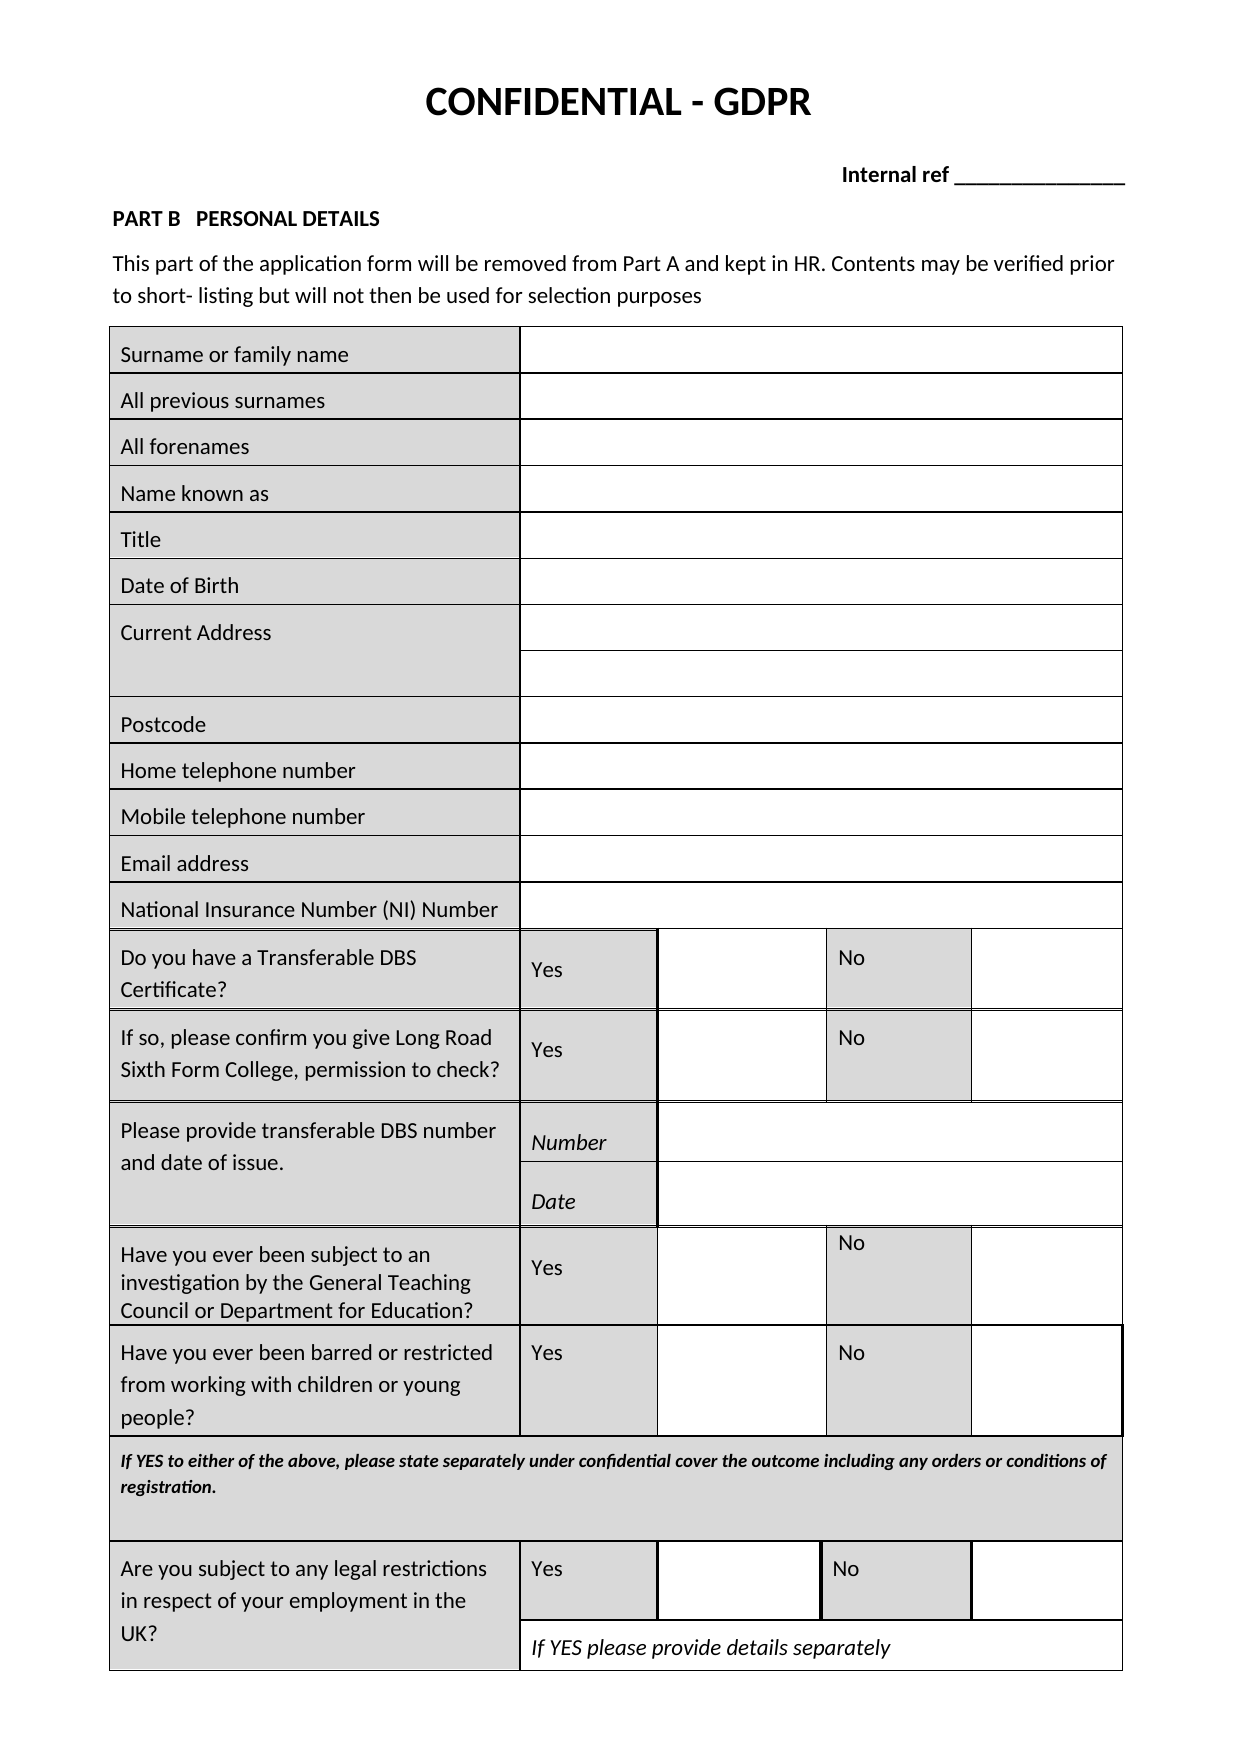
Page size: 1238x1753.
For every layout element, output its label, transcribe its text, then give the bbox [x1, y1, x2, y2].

table_cell [521, 790, 1122, 835]
table_cell [658, 1326, 826, 1435]
table_header Surname or family name [110, 327, 519, 372]
table_cell [521, 513, 1122, 557]
table_cell Yes [521, 931, 656, 1007]
table_cell Have you ever been barred or restricted from working with children or young people? [110, 1326, 519, 1435]
table_cell [521, 651, 1122, 696]
table_cell Yes [521, 1326, 657, 1435]
table_cell Number [521, 1103, 656, 1161]
table_cell Current Address [110, 605, 519, 696]
table_cell All previous surnames [110, 374, 519, 418]
table_cell No [827, 1011, 971, 1100]
table_cell Mobile telephone number [110, 790, 519, 835]
table_cell [521, 374, 1122, 418]
table_cell [521, 420, 1122, 465]
table_cell [659, 1103, 1122, 1161]
table_cell Have you ever been subject to an investigation by the General Teaching Council or Department for Education? [110, 1228, 519, 1324]
table_cell [521, 466, 1122, 511]
table_cell Please provide transferable DBS number and date of issue. [110, 1103, 519, 1224]
table_cell No [823, 1542, 970, 1619]
table_cell National Insurance Number (NI) Number [110, 883, 519, 927]
table_cell [521, 697, 1122, 742]
table_cell [521, 559, 1122, 604]
table_cell Date of Birth [110, 559, 519, 604]
table_cell No [827, 1326, 971, 1435]
table_cell Date [521, 1162, 656, 1224]
table_cell Yes [521, 1542, 656, 1619]
table_cell If YES to either of the above, please state separately under confidential cover the outcome including any orders or conditions of registration. [110, 1437, 1122, 1540]
table_cell Home telephone number [110, 744, 519, 788]
table_cell [972, 1011, 1122, 1100]
text This part of the application form will be removed from Part A and kept in HR. Contents may be verified prior to short- listing but will not then be used for selection purposes [112, 249, 1125, 309]
table_cell [521, 605, 1122, 650]
table_cell [658, 1228, 826, 1324]
table_cell [659, 1162, 1122, 1224]
text Internal ref _______________ [112, 160, 1125, 188]
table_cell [521, 1621, 1122, 1669]
table_cell Are you subject to any legal restrictions in respect of your employment in the UK? [110, 1542, 519, 1669]
table_cell Yes [521, 1228, 657, 1324]
table_cell If so, please confirm you give Long Road Sixth Form College, permission to check? [110, 1011, 519, 1100]
table_cell No [827, 929, 971, 1007]
table_cell All forenames [110, 420, 519, 465]
table_cell [972, 1228, 1122, 1324]
table_cell Do you have a Transferable DBS Certificate? [110, 931, 519, 1007]
table_cell [521, 883, 1122, 927]
table_cell Postcode [110, 697, 519, 742]
table_cell Email address [110, 836, 519, 881]
table_cell [659, 1011, 826, 1100]
table_header [521, 327, 1122, 372]
table_cell Name known as [110, 466, 519, 511]
table_cell No [827, 1228, 971, 1324]
table_cell [521, 744, 1122, 788]
table_cell Yes [521, 1011, 656, 1100]
table_cell [972, 929, 1122, 1007]
table_cell [659, 929, 826, 1007]
table_cell Title [110, 513, 519, 557]
table_cell [521, 836, 1122, 881]
table_cell [659, 1542, 819, 1619]
table_cell [973, 1542, 1122, 1619]
text PART B PERSONAL DETAILS [112, 204, 1125, 233]
table_cell [972, 1326, 1121, 1435]
